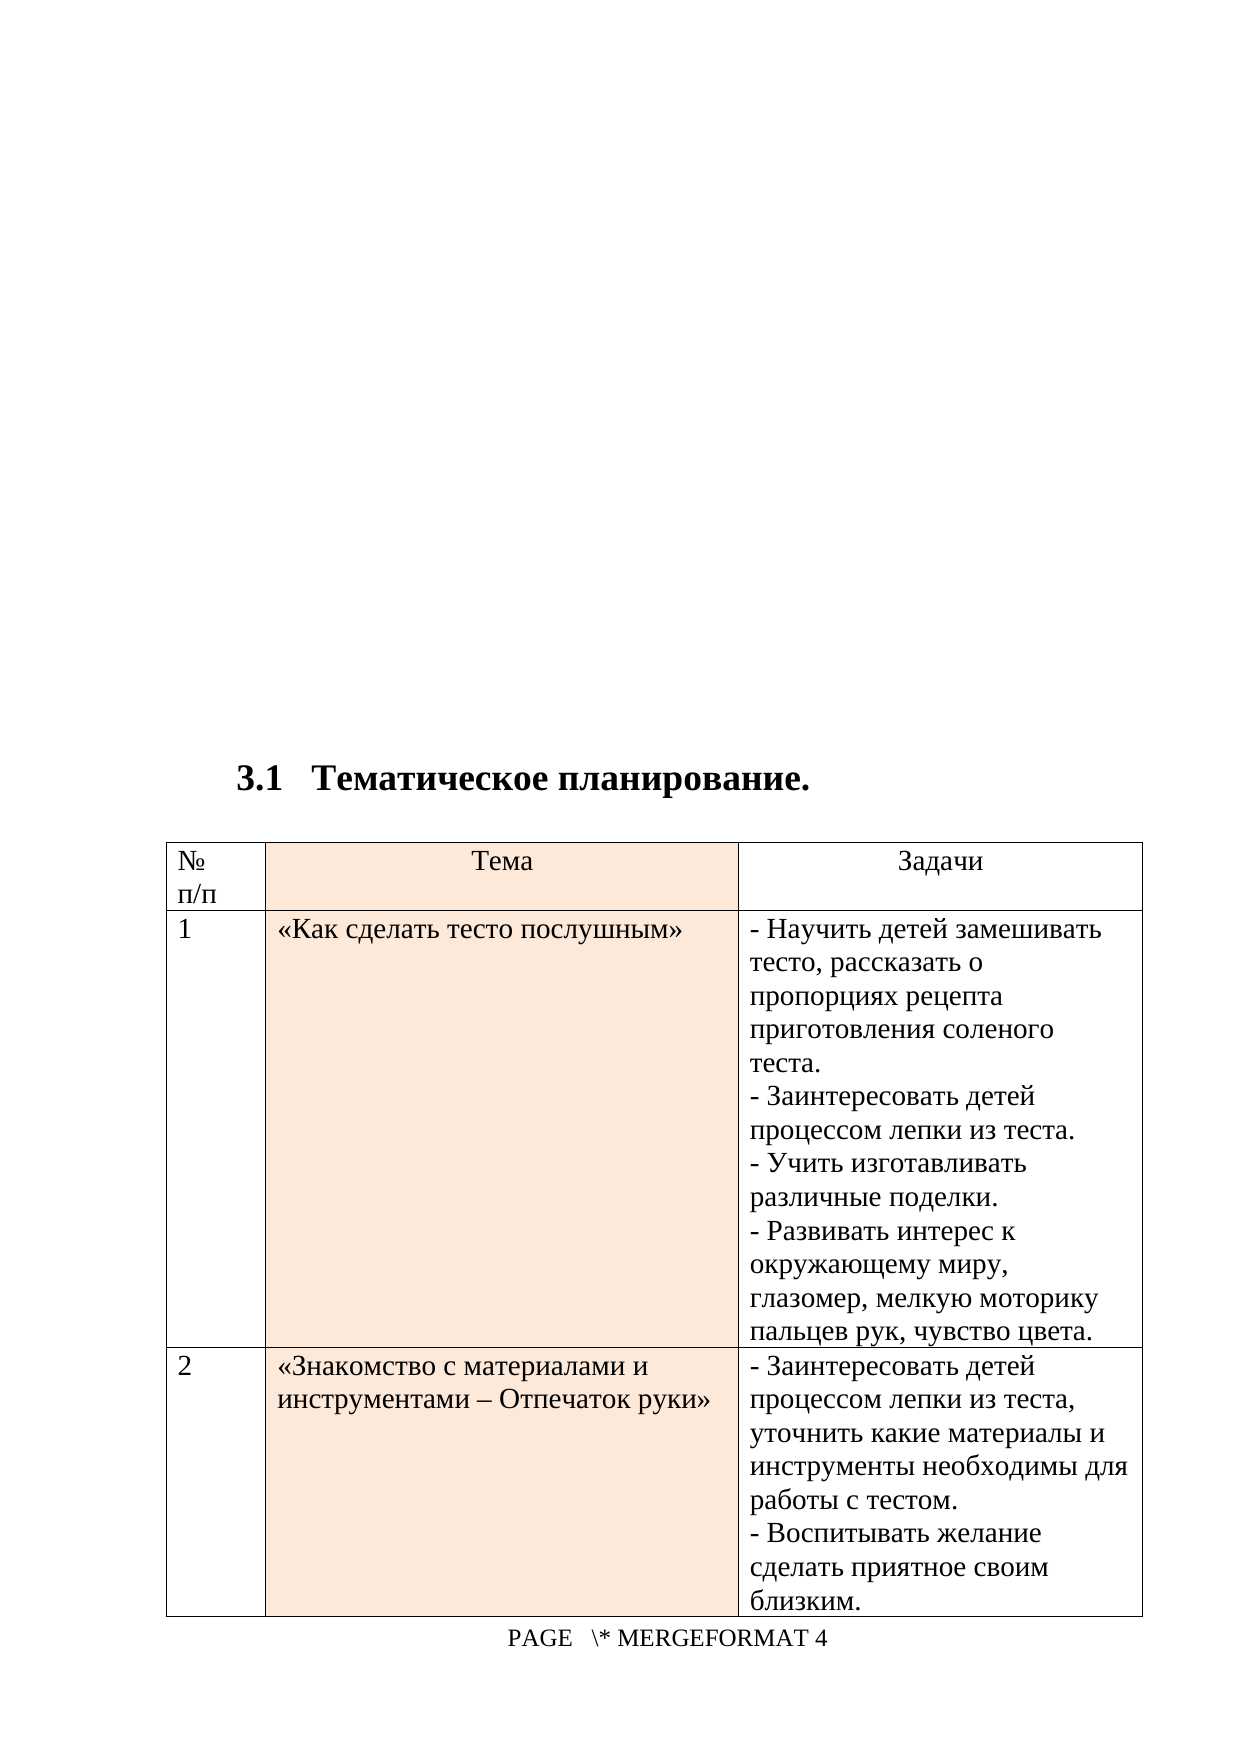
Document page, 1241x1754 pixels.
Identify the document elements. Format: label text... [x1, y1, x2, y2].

table_cell - Научить детей замешивать тесто, рассказать о пропорциях рецепта приготовления соленого теста. - Заинтересовать детей процессом лепки из теста. - Учить изготавливать различные поделки. - Развивать интерес к окружающему миру, глазомер, мелкую моторику пальцев рук, чувство цвета. [739, 911, 1142, 1347]
table_header Тема [266, 843, 738, 910]
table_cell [266, 1348, 738, 1616]
table_cell 2 [167, 1348, 265, 1616]
table_cell «Как сделать тесто послушным» [266, 911, 738, 1347]
table_header Задачи [739, 843, 1142, 910]
list Тематическое планирование. [236, 755, 1152, 798]
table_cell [739, 1348, 1142, 1616]
table_header № п/п [167, 843, 265, 910]
table_cell 1 [167, 911, 265, 1347]
